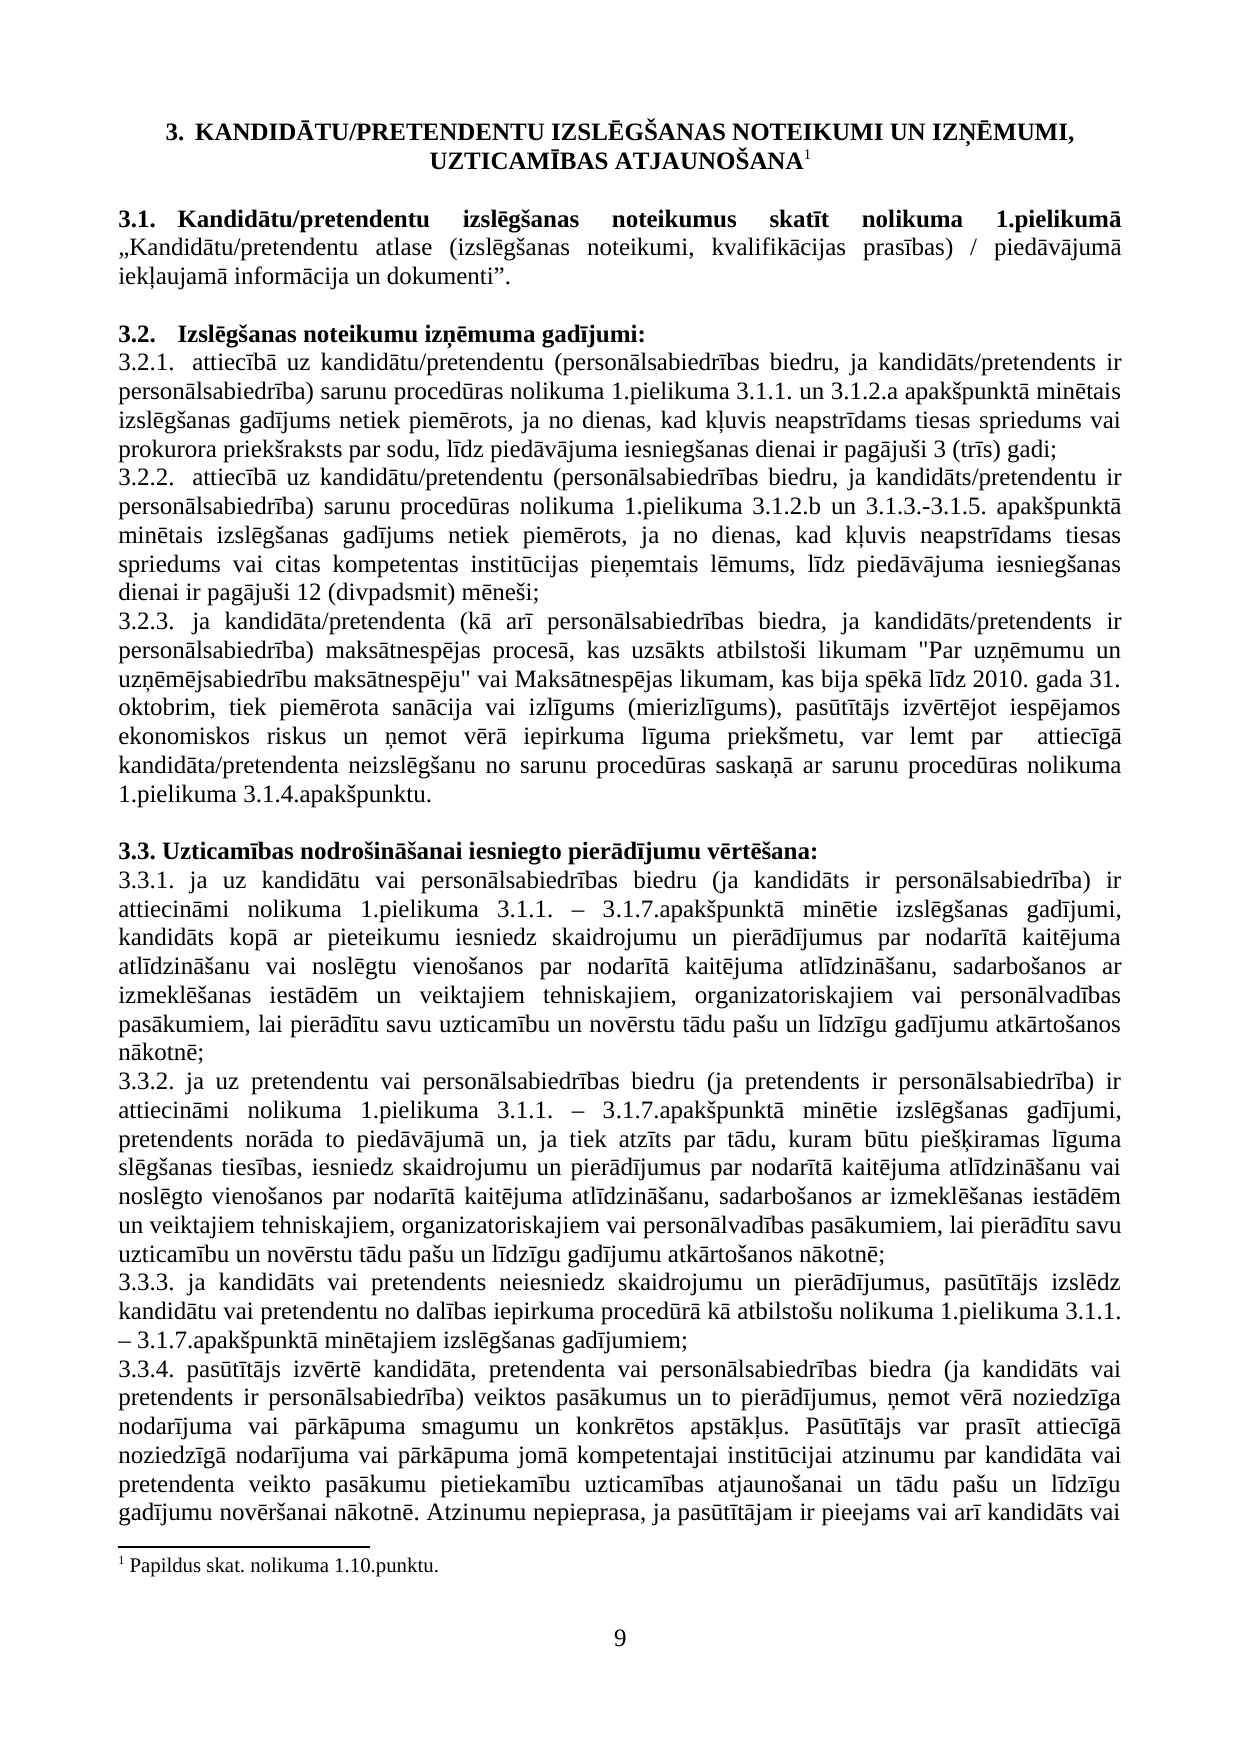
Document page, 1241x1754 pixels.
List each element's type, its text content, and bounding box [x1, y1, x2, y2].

list Kandidātu/pretendentu izslēgšanas noteikumus skatīt nolikuma 1.pielikumā „Kandidātu/pretendentu atlase (izslēgšanas noteikumi, kvalifikācijas prasības) / piedāvājumā iekļaujamā informācija un dokumenti”. [118, 204, 1122, 290]
list 3.3.2. ja uz pretendentu vai personālsabiedrības biedru (ja pretendents ir personālsabiedrība) ir attiecināmi nolikuma 1.pielikuma 3.1.1. – 3.1.7.apakšpunktā minētie izslēgšanas gadījumi, pretendents norāda to piedāvājumā un, ja tiek atzīts par tādu, kuram būtu piešķiramas līguma slēgšanas tiesības, iesniedz skaidrojumu un pierādījumus par nodarītā kaitējuma atlīdzināšanu vai noslēgto vienošanos par nodarītā kaitējuma atlīdzināšanu, sadarbošanos ar izmeklēšanas iestādēm un veiktajiem tehniskajiem, organizatoriskajiem vai personālvadības pasākumiem, lai pierādītu savu uzticamību un novērstu tādu pašu un līdzīgu gadījumu atkārtošanos nākotnē; [118, 1066, 1122, 1267]
list ja kandidāta/pretendenta (kā arī personālsabiedrības biedra, ja kandidāts/pretendents ir personālsabiedrība) maksātnespējas procesā, kas uzsākts atbilstoši likumam "Par uzņēmumu un uzņēmējsabiedrību maksātnespēju" vai Maksātnespējas likumam, kas bija spēkā līdz 2010. gada 31. oktobrim, tiek piemērota sanācija vai izlīgums (mierizlīgums), pasūtītājs izvērtējot iespējamos ekonomiskos riskus un ņemot vērā iepirkuma līguma priekšmetu, var lemt par attiecīgā kandidāta/pretendenta neizslēgšanu no sarunu procedūras saskaņā ar sarunu procedūras nolikuma 1.pielikuma 3.1.4.apakšpunktu. [118, 606, 1122, 664]
list ja kandidāta/pretendenta (kā arī personālsabiedrības biedra, ja kandidāts/pretendents ir personālsabiedrība) maksātnespējas procesā, kas uzsākts atbilstoši likumam "Par uzņēmumu un uzņēmējsabiedrību maksātnespēju" vai Maksātnespējas likumam, kas bija spēkā līdz 2010. gada 31. oktobrim, tiek piemērota sanācija vai izlīgums (mierizlīgums), pasūtītājs izvērtējot iespējamos ekonomiskos riskus un ņemot vērā iepirkuma līguma priekšmetu, var lemt par attiecīgā kandidāta/pretendenta neizslēgšanu no sarunu procedūras saskaņā ar sarunu procedūras nolikuma 1.pielikuma 3.1.4.apakšpunktu. [118, 721, 1122, 807]
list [118, 1354, 1122, 1526]
list 3.3.1. ja uz kandidātu vai personālsabiedrības biedru (ja kandidāts ir personālsabiedrība) ir attiecināmi nolikuma 1.pielikuma 3.1.1. – 3.1.7.apakšpunktā minētie izslēgšanas gadījumi, kandidāts kopā ar pieteikumu iesniedz skaidrojumu un pierādījumus par nodarītā kaitējuma atlīdzināšanu vai noslēgtu vienošanos par nodarītā kaitējuma atlīdzināšanu, sadarbošanos ar izmeklēšanas iestādēm un veiktajiem tehniskajiem, organizatoriskajiem vai personālvadības pasākumiem, lai pierādītu savu uzticamību un novērstu tādu pašu un līdzīgu gadījumu atkārtošanos nākotnē; [118, 865, 1122, 1066]
list KANDIDĀTU/PRETENDENTU IZSLĒGŠANAS NOTEIKUMI UN IZŅĒMUMI, UZTICAMĪBAS ATJAUNOŠANA [118, 117, 1122, 175]
list attiecībā uz kandidātu/pretendentu (personālsabiedrības biedru, ja kandidāts/pretendentu ir personālsabiedrība) sarunu procedūras nolikuma 1.pielikuma 3.1.2.b un 3.1.3.-3.1.5. apakšpunktā minētais izslēgšanas gadījums netiek piemērots, ja no dienas, kad kļuvis neapstrīdams tiesas spriedums vai citas kompetentas institūcijas pieņemtais lēmums, līdz piedāvājuma iesniegšanas dienai ir pagājuši 12 (divpadsmit) mēneši; [118, 462, 1122, 606]
list 3.3. Uzticamības nodrošināšanai iesniegto pierādījumu vērtēšana: [118, 836, 1122, 865]
list attiecībā uz kandidātu/pretendentu (personālsabiedrības biedru, ja kandidāts/pretendents ir personālsabiedrība) sarunu procedūras nolikuma 1.pielikuma 3.1.1. un 3.1.2.a apakšpunktā minētais izslēgšanas gadījums netiek piemērots, ja no dienas, kad kļuvis neapstrīdams tiesas spriedums vai prokurora priekšraksts par sodu, līdz piedāvājuma iesniegšanas dienai ir pagājuši 3 (trīs) gadi; [118, 347, 1122, 462]
list 3.3.3. ja kandidāts vai pretendents neiesniedz skaidrojumu un pierādījumus, pasūtītājs izslēdz kandidātu vai pretendentu no dalības iepirkuma procedūrā kā atbilstošu nolikuma 1.pielikuma 3.1.1. – 3.1.7.apakšpunktā minētajiem izslēgšanas gadījumiem; [118, 1267, 1122, 1354]
list Izslēgšanas noteikumu izņēmuma gadījumi: [118, 319, 1122, 347]
